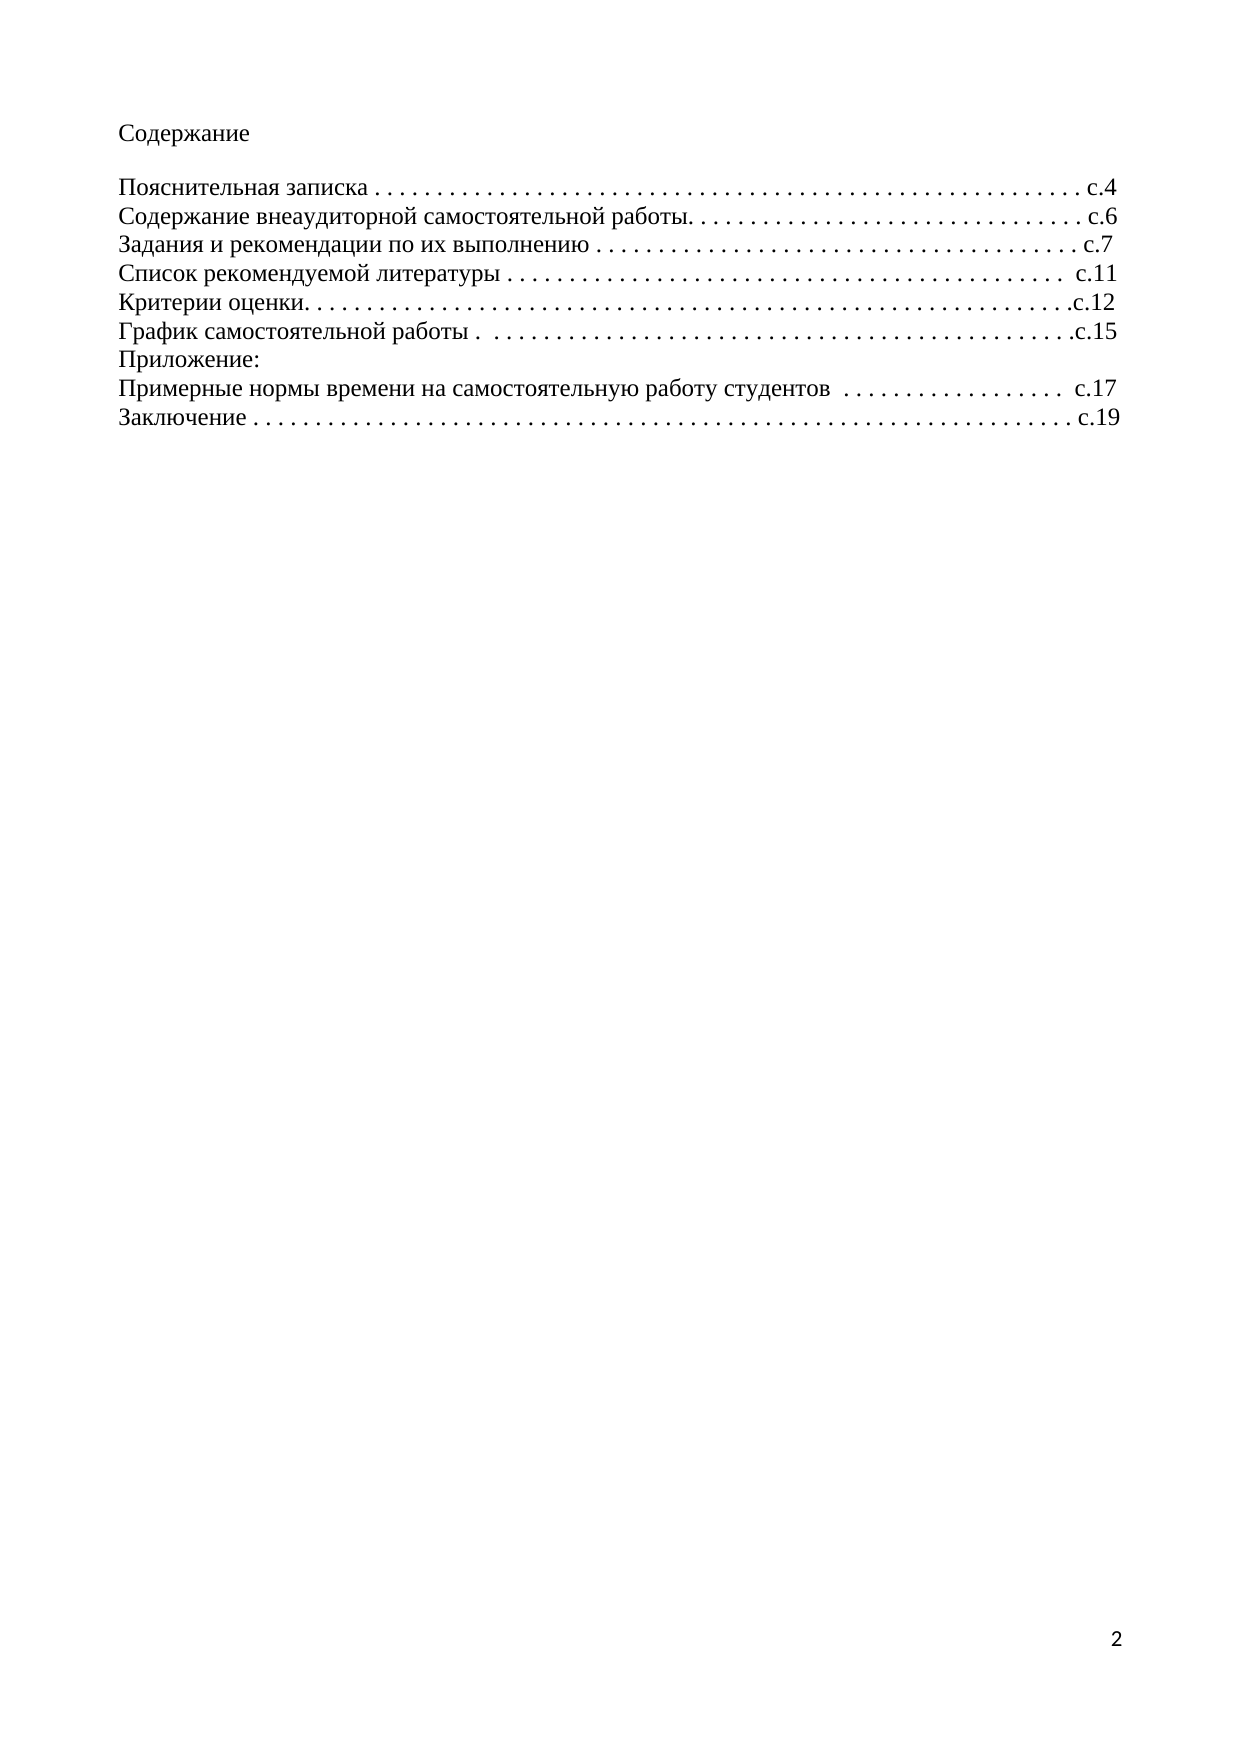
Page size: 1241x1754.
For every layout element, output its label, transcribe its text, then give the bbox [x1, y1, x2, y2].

text Содержание внеаудиторной самостоятельной работы. . . . . . . . . . . . . . . . . . . . . . . . . . . . . . . . с.6 [118, 201, 1122, 229]
text Примерные нормы времени на самостоятельную работу студентов . . . . . . . . . . . . . . . . . . с.17 [118, 373, 1122, 402]
text График самостоятельной работы . . . . . . . . . . . . . . . . . . . . . . . . . . . . . . . . . . . . . . . . . . . . . . . .с.15 [118, 316, 1122, 344]
text Пояснительная записка . . . . . . . . . . . . . . . . . . . . . . . . . . . . . . . . . . . . . . . . . . . . . . . . . . . . . . . . . с.4 [118, 172, 1122, 201]
text Приложение: [118, 344, 1122, 373]
text Список рекомендуемой литературы . . . . . . . . . . . . . . . . . . . . . . . . . . . . . . . . . . . . . . . . . . . . . с.11 [118, 258, 1122, 287]
text Заключение . . . . . . . . . . . . . . . . . . . . . . . . . . . . . . . . . . . . . . . . . . . . . . . . . . . . . . . . . . . . . . . . . . с.19 [118, 402, 1122, 431]
text Содержание [118, 118, 1122, 147]
text Критерии оценки. . . . . . . . . . . . . . . . . . . . . . . . . . . . . . . . . . . . . . . . . . . . . . . . . . . . . . . . . . . . . .с.12 [118, 287, 1122, 316]
text Задания и рекомендации по их выполнению . . . . . . . . . . . . . . . . . . . . . . . . . . . . . . . . . . . . . . . с.7 [118, 229, 1122, 258]
